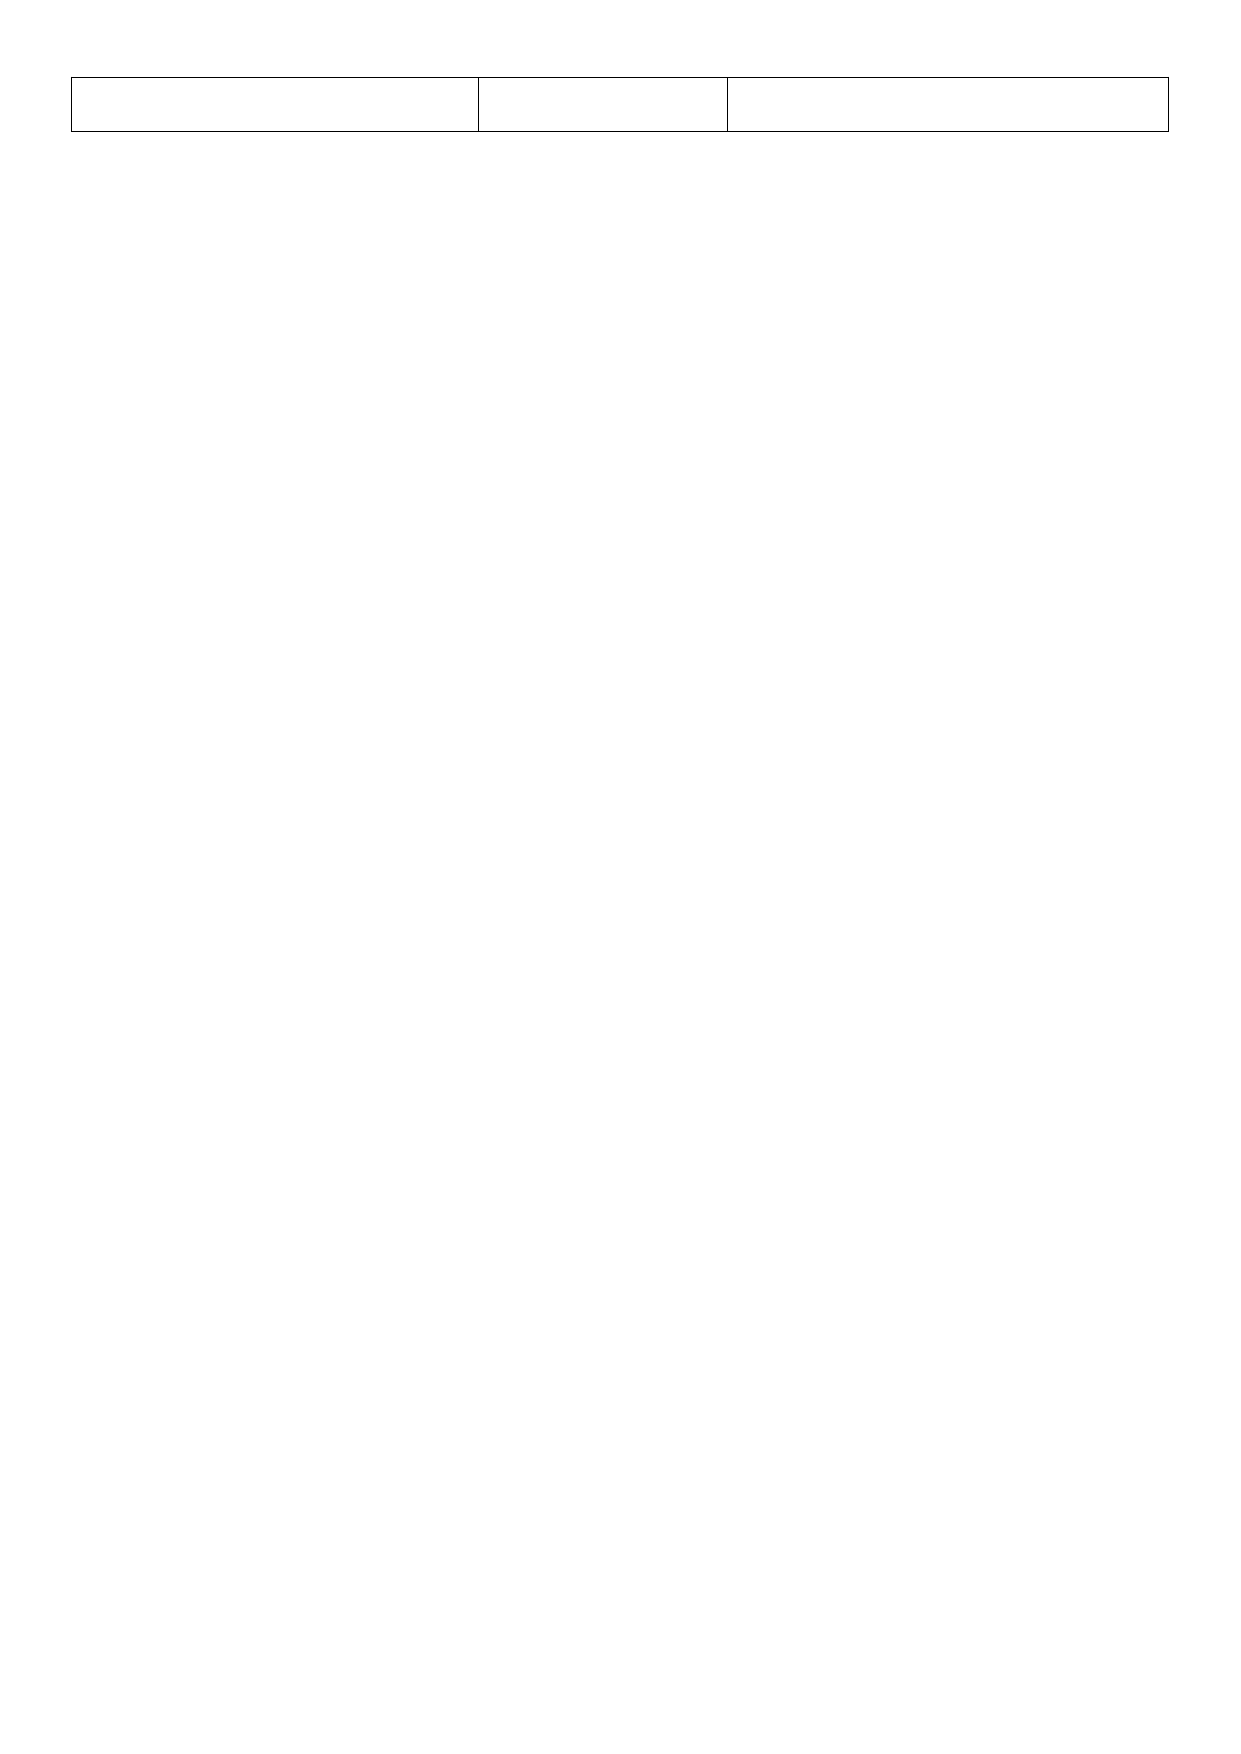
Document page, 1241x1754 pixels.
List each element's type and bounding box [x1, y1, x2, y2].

table_cell [728, 78, 1168, 131]
table_cell [479, 78, 727, 131]
table_cell [72, 78, 478, 131]
